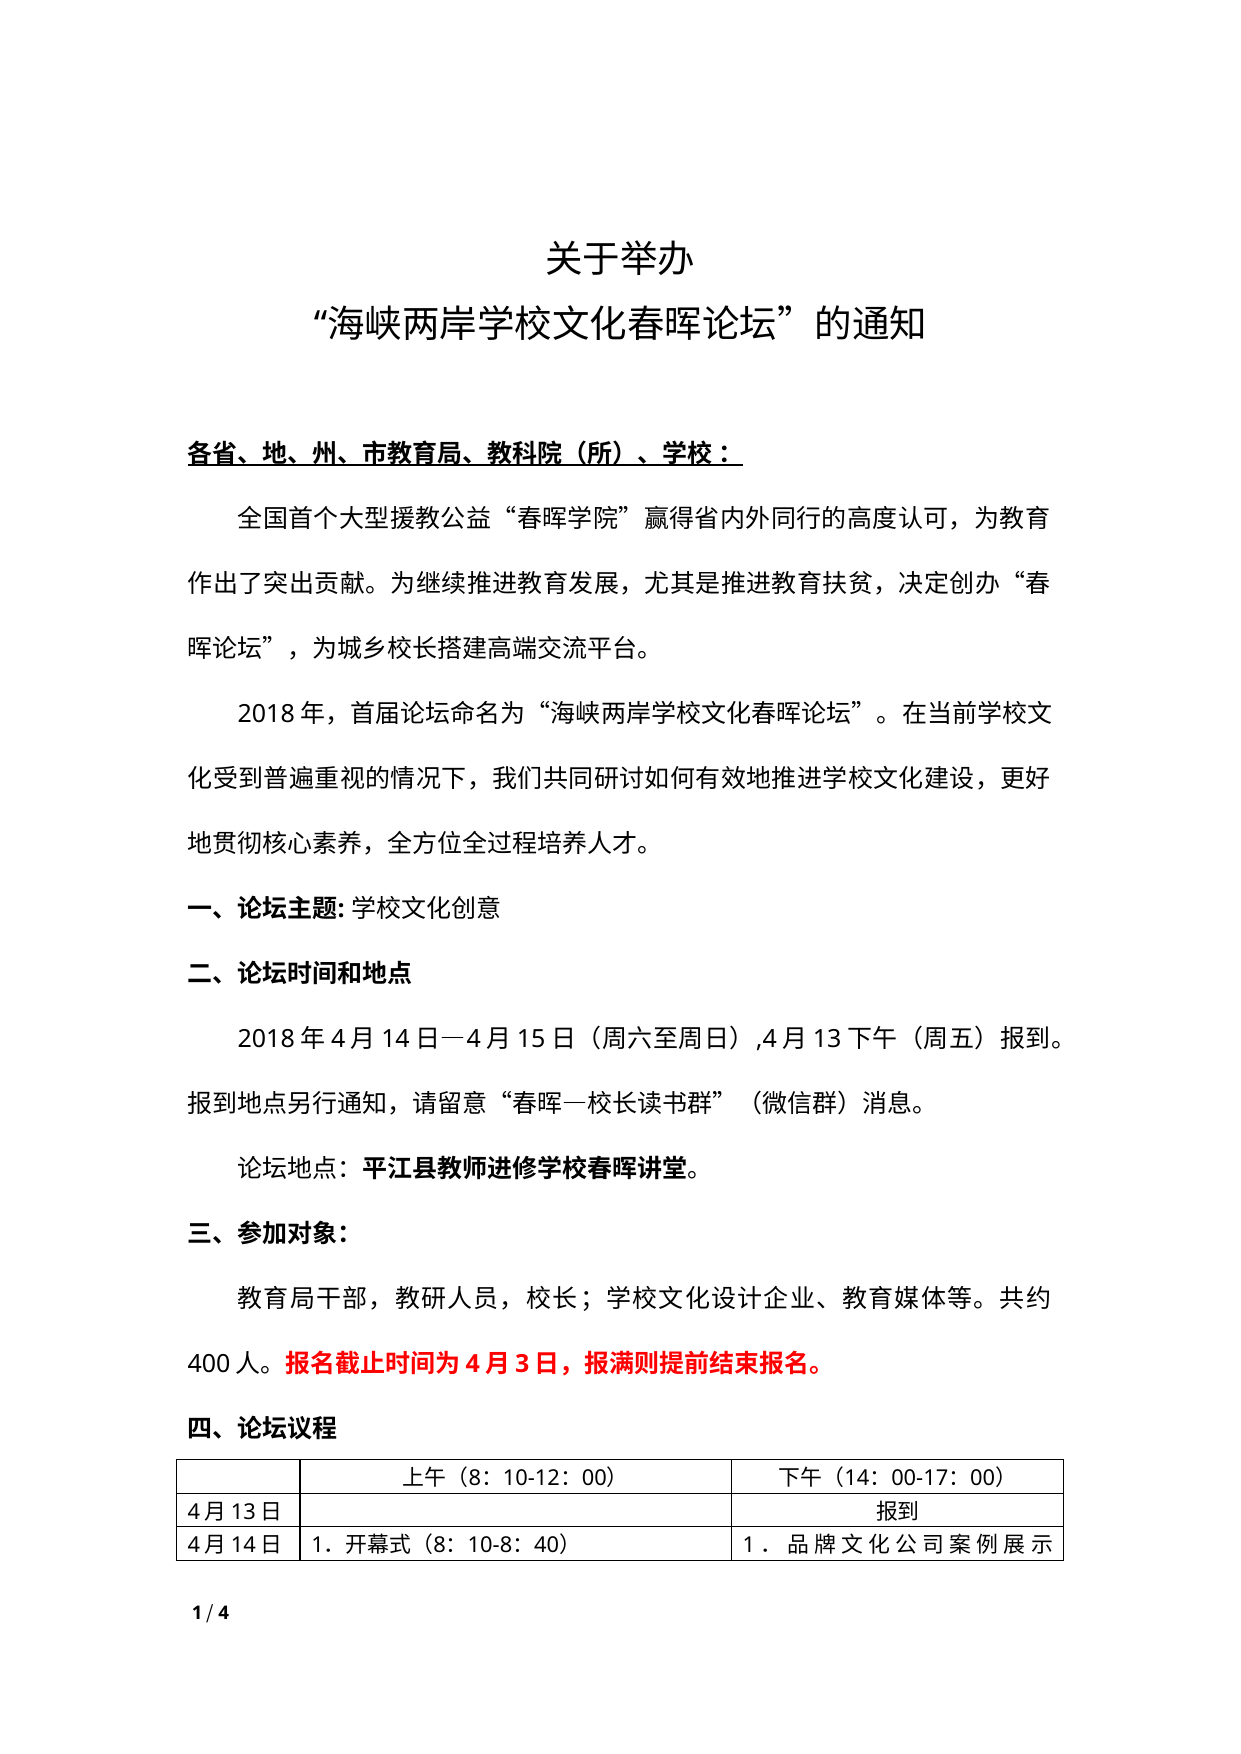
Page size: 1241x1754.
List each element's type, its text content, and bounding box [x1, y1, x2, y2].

table_cell 4月13日 [177, 1494, 299, 1526]
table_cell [301, 1527, 731, 1559]
table_cell [301, 1494, 731, 1526]
text 四、论坛议程 [187, 1394, 1053, 1459]
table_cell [732, 1527, 1063, 1559]
text 三、参加对象： [187, 1199, 1053, 1264]
text 2018年，首届论坛命名为“海峡两岸学校文化春晖论坛”。在当前学校文化受到普遍重视的情况下，我们共同研讨如何有效地推进学校文化建设，更好地贯彻核心素养，全方位全过程培养人才。 [187, 679, 1053, 874]
text 全国首个大型援教公益“春晖学院”赢得省内外同行的高度认可，为教育作出了突出贡献。为继续推进教育发展，尤其是推进教育扶贫，决定创办“春晖论坛”，为城乡校长搭建高端交流平台。 [187, 484, 1053, 679]
text 论坛地点：平江县教师进修学校春晖讲堂。 [187, 1134, 1053, 1199]
table_header 上午（8：10-12：00） [301, 1460, 731, 1492]
text 关于举办 [187, 224, 1053, 289]
table_cell 报到 [732, 1494, 1063, 1526]
text 一、论坛主题: 学校文化创意 [187, 874, 1053, 939]
text “海峡两岸学校文化春晖论坛”的通知 [187, 289, 1053, 354]
table_header [177, 1460, 299, 1492]
text 二、论坛时间和地点 [187, 939, 1053, 1004]
text 2018年4月14日—4月15日（周六至周日）,4月13下午（周五）报到。报到地点另行通知，请留意“春晖—校长读书群”（微信群）消息。 [187, 1004, 1053, 1134]
table_cell 4月14日 [177, 1527, 299, 1559]
table_header 下午（14：00-17：00） [732, 1460, 1063, 1492]
text 各省、地、州、市教育局、教科院（所）、学校 ： [187, 419, 1053, 484]
text 教育局干部，教研人员，校长；学校文化设计企业、教育媒体等。共约400人。报名截止时间为4月3日，报满则提前结束报名。 [187, 1264, 1053, 1394]
